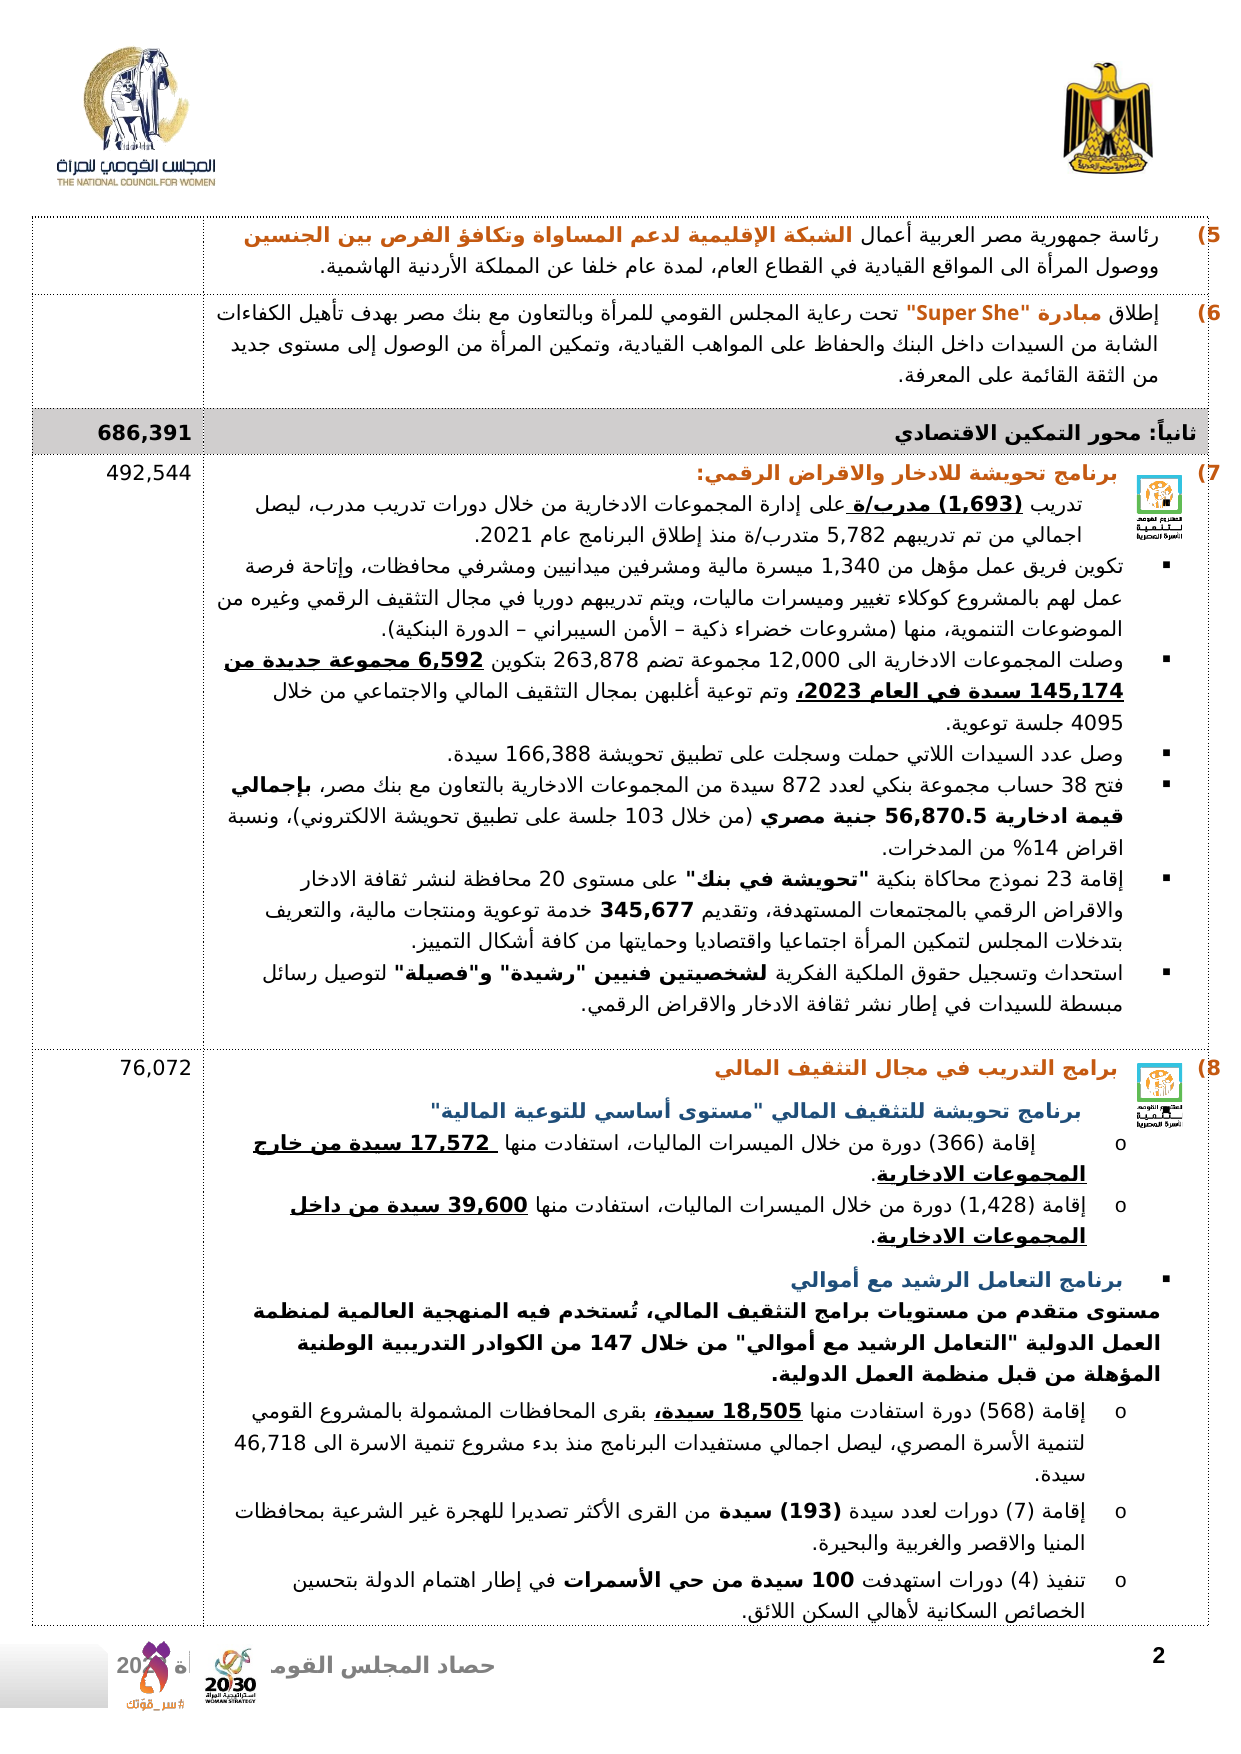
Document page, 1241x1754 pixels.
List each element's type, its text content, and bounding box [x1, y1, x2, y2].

table_cell [32, 216, 203, 294]
table_cell إطلاق مبادرة "Super She" تحت رعاية المجلس القومي للمرأة وبالتعاون مع بنك مصر بهدف تأهيل الكفاءات الشابة من السيدات داخل البنك والحفاظ على المواهب القيادية، وتمكين المرأة من الوصول إلى مستوى جديد من الثقة القائمة على المعرفة. [204, 294, 1208, 408]
table_cell رئاسة جمهورية مصر العربية أعمال الشبكة الإقليمية لدعم المساواة وتكافؤ الفرص بين الجنسين ووصول المرأة الى المواقع القيادية في القطاع العام، لمدة عام خلفا عن المملكة الأردنية الهاشمية. [204, 216, 1208, 294]
table_cell 76,072 [32, 1049, 203, 1625]
table_cell [32, 294, 203, 408]
picture [1137, 1063, 1183, 1128]
picture [1136, 475, 1182, 540]
table_cell ثانياً: محور التمكين الاقتصادي [204, 408, 1208, 454]
table_cell 492,544 [32, 454, 203, 1049]
picture [120, 1631, 271, 1723]
picture [1060, 61, 1155, 174]
picture [55, 36, 217, 195]
table_cell 686,391 [32, 408, 203, 454]
table_cell برنامج تحويشة للادخار والاقراض الرقمي: تدريب (1,693) مدرب/ة على إدارة المجموعات الادخارية من خلال دورات تدريب مدرب، ليصل اجمالي من تم تدريبهم 5,782 متدرب/ة منذ إطلاق البرنامج عام 2021. تكوين فريق عمل مؤهل من 1,340 ميسرة مالية ومشرفين ميدانيين ومشرفي محافظات، وإتاحة فرصة عمل لهم بالمشروع كوكلاء تغيير وميسرات ماليات، ويتم تدريبهم دوريا في مجال التثقيف الرقمي وغيره من الموضوعات التنموية، منها (مشروعات خضراء ذكية – الأمن السيبراني – الدورة البنكية). وصلت المجموعات الادخارية الى 12,000 مجموعة تضم 263,878 بتكوين 6,592 مجموعة جديدة من 145,174 سيدة في العام 2023، وتم توعية أغلبهن بمجال التثقيف المالي والاجتماعي من خلال 4095 جلسة توعوية. وصل عدد السيدات اللاتي حملت وسجلت على تطبيق تحويشة 166,388 سيدة. فتح 38 حساب مجموعة بنكي لعدد 872 سيدة من المجموعات الادخارية بالتعاون مع بنك مصر، بإجمالي قيمة ادخارية 56,870.5 جنية مصري (من خلال 103 جلسة على تطبيق تحويشة الالكتروني)، ونسبة اقراض 14% من المدخرات. إقامة 23 نموذج محاكاة بنكية "تحويشة في بنك" على مستوى 20 محافظة لنشر ثقافة الادخار والاقراض الرقمي بالمجتمعات المستهدفة، وتقديم 345,677 خدمة توعوية ومنتجات مالية، والتعريف بتدخلات المجلس لتمكين المرأة اجتماعيا واقتصاديا وحمايتها من كافة أشكال التمييز. استحداث وتسجيل حقوق الملكية الفكرية لشخصيتين فنيين "رشيدة" و"فصيلة" لتوصيل رسائل مبسطة للسيدات في إطار نشر ثقافة الادخار والاقراض الرقمي. [204, 454, 1208, 1049]
